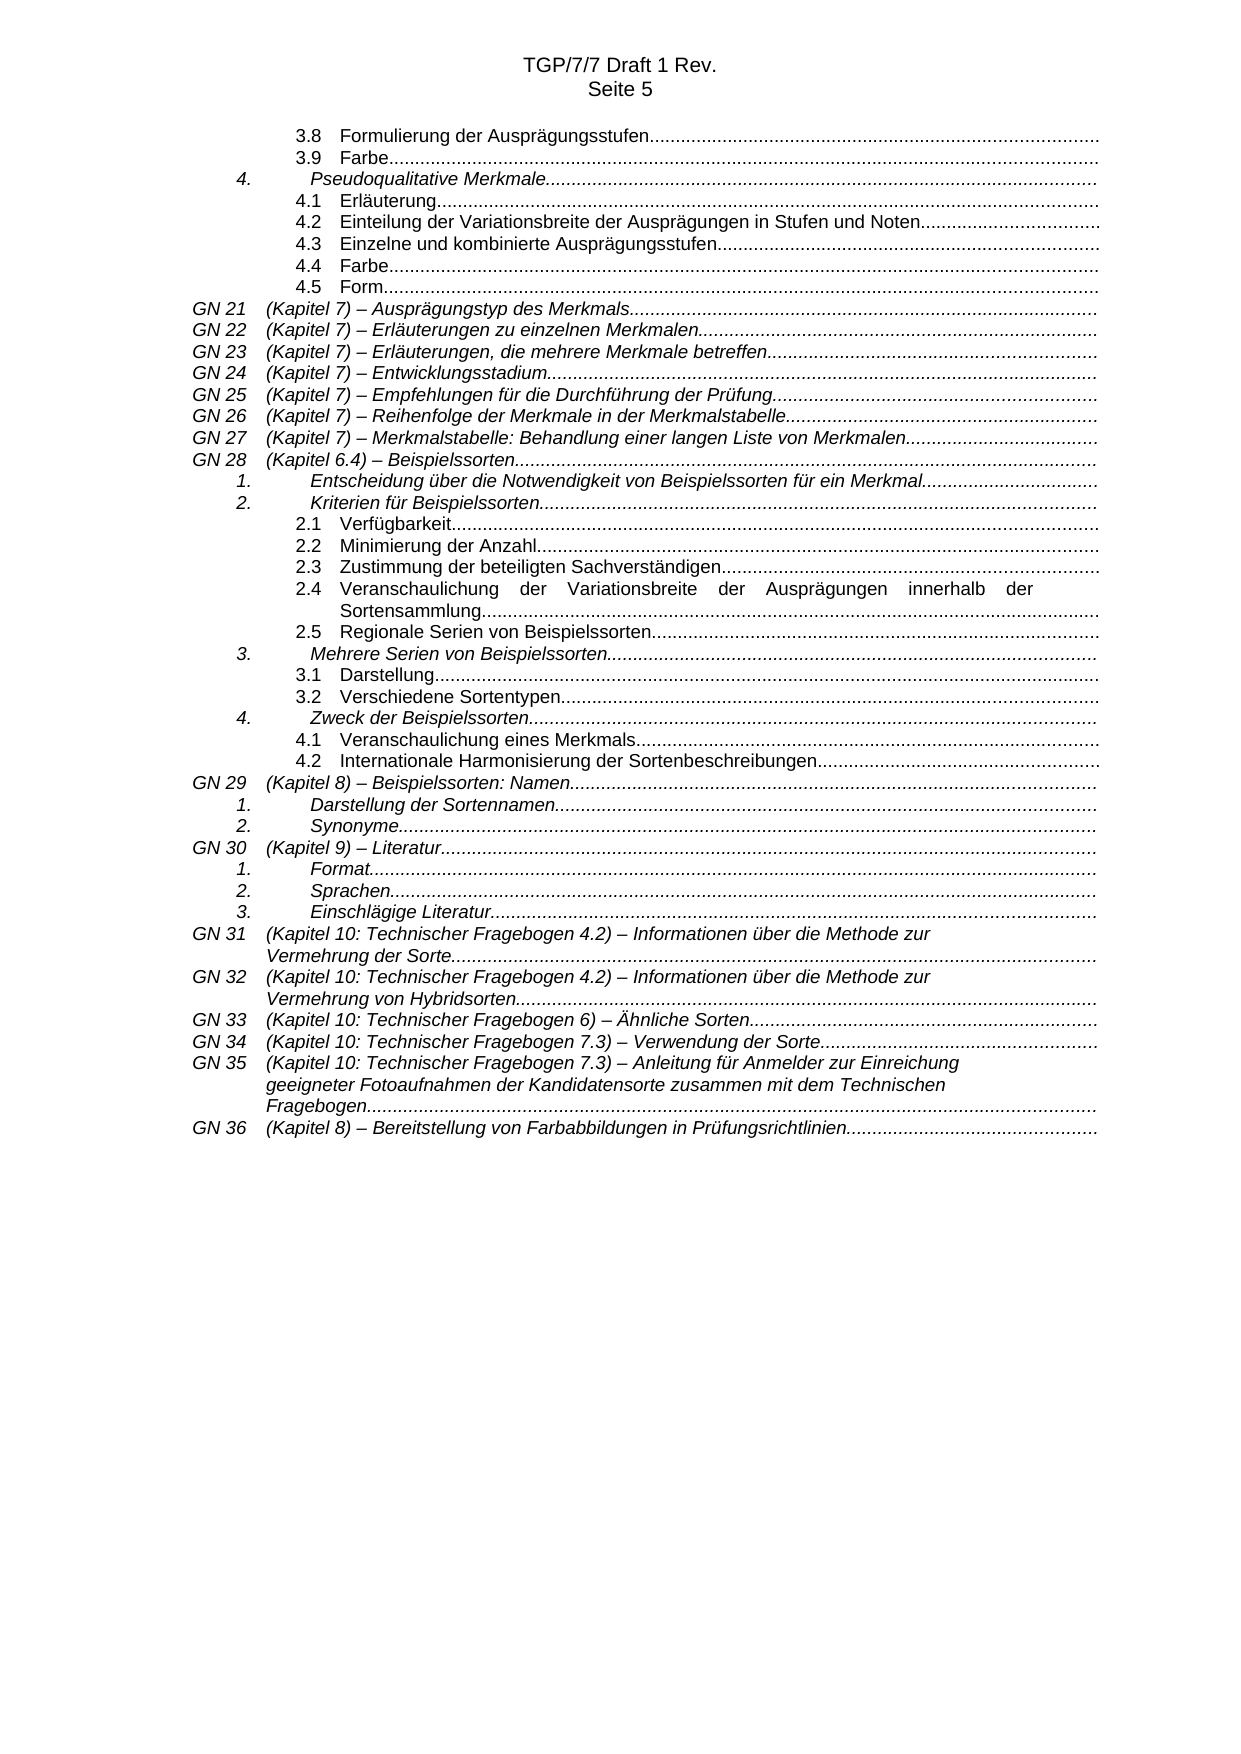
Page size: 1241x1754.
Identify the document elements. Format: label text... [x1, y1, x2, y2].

text GN 22 (Kapitel 7) – Erläuterungen zu einzelnen Merkmalen 67 [192, 319, 1033, 341]
text 4.3 Einzelne und kombinierte Ausprägungsstufen 66 [295, 233, 1033, 254]
text GN 32 (Kapitel 10: Technischer Fragebogen 4.2) – Informationen über die Methode zur Vermehrung von Hybridsorten 80 [192, 966, 1033, 1009]
text GN 24 (Kapitel 7) – Entwicklungsstadium 67 [192, 362, 1033, 384]
text 3.2 Verschiedene Sortentypen 75 [295, 686, 1033, 707]
text 1. Darstellung der Sortennamen 77 [236, 793, 1033, 815]
text 3.1 Darstellung 75 [295, 664, 1033, 686]
text GN 27 (Kapitel 7) – Merkmalstabelle: Behandlung einer langen Liste von Merkmalen 70 [192, 427, 1033, 448]
text GN 26 (Kapitel 7) – Reihenfolge der Merkmale in der Merkmalstabelle 69 [192, 405, 1033, 427]
text 4.5 Form 67 [295, 276, 1033, 297]
text 3.9 Farbe 65 [295, 147, 1033, 168]
text GN 33 (Kapitel 10: Technischer Fragebogen 6) – Ähnliche Sorten 80 [192, 1009, 1033, 1031]
text 4.1 Veranschaulichung eines Merkmals 76 [295, 729, 1033, 750]
text 4.2 Internationale Harmonisierung der Sortenbeschreibungen 76 [295, 750, 1033, 772]
text 4. Zweck der Beispielssorten 76 [236, 707, 1033, 729]
text GN 36 (Kapitel 8) – Bereitstellung von Farbabbildungen in Prüfungsrichtlinien 83 [192, 1117, 1033, 1138]
text GN 31 (Kapitel 10: Technischer Fragebogen 4.2) – Informationen über die Methode zur Vermehrung der Sorte 78 [192, 923, 1033, 966]
text 3.8 Formulierung der Ausprägungsstufen 65 [295, 125, 1033, 147]
text GN 30 (Kapitel 9) – Literatur 77 [192, 837, 1033, 858]
text GN 23 (Kapitel 7) – Erläuterungen, die mehrere Merkmale betreffen 67 [192, 341, 1033, 362]
text 2.5 Regionale Serien von Beispielssorten 72 [295, 621, 1033, 642]
text 4.1 Erläuterung 65 [295, 190, 1033, 211]
text 2.4 Veranschaulichung der Variationsbreite der Ausprägungen innerhalb der Sortensammlung 71 [295, 578, 1033, 621]
text 3. Mehrere Serien von Beispielssorten 75 [236, 642, 1033, 664]
text 2. Sprachen 78 [236, 880, 1033, 901]
text 2.3 Zustimmung der beteiligten Sachverständigen 71 [295, 556, 1033, 578]
text 2.2 Minimierung der Anzahl 71 [295, 535, 1033, 556]
text GN 21 (Kapitel 7) – Ausprägungstyp des Merkmals 67 [192, 297, 1033, 319]
text GN 34 (Kapitel 10: Technischer Fragebogen 7.3) – Verwendung der Sorte 80 [192, 1031, 1033, 1052]
text 4.2 Einteilung der Variationsbreite der Ausprägungen in Stufen und Noten 66 [295, 211, 1033, 233]
text GN 35 (Kapitel 10: Technischer Fragebogen 7.3) – Anleitung für Anmelder zur Einreichung geeigneter Fotoaufnahmen der Kandidatensorte zusammen mit dem Technischen Fragebogen 81 [192, 1052, 1033, 1117]
text 4.4 Farbe 66 [295, 254, 1033, 276]
text 4. Pseudoqualitative Merkmale 65 [236, 168, 1033, 190]
text 3. Einschlägige Literatur 78 [236, 901, 1033, 923]
text 1. Format 77 [236, 858, 1033, 880]
text 2.1 Verfügbarkeit 71 [295, 513, 1033, 535]
text 2. Synonyme 77 [236, 815, 1033, 837]
text 1. Entscheidung über die Notwendigkeit von Beispielssorten für ein Merkmal 70 [236, 470, 1033, 492]
text GN 28 (Kapitel 6.4) – Beispielssorten 70 [192, 448, 1033, 470]
text GN 29 (Kapitel 8) – Beispielssorten: Namen 77 [192, 772, 1033, 793]
text 2. Kriterien für Beispielssorten 71 [236, 492, 1033, 513]
text GN 25 (Kapitel 7) – Empfehlungen für die Durchführung der Prüfung 67 [192, 384, 1033, 405]
